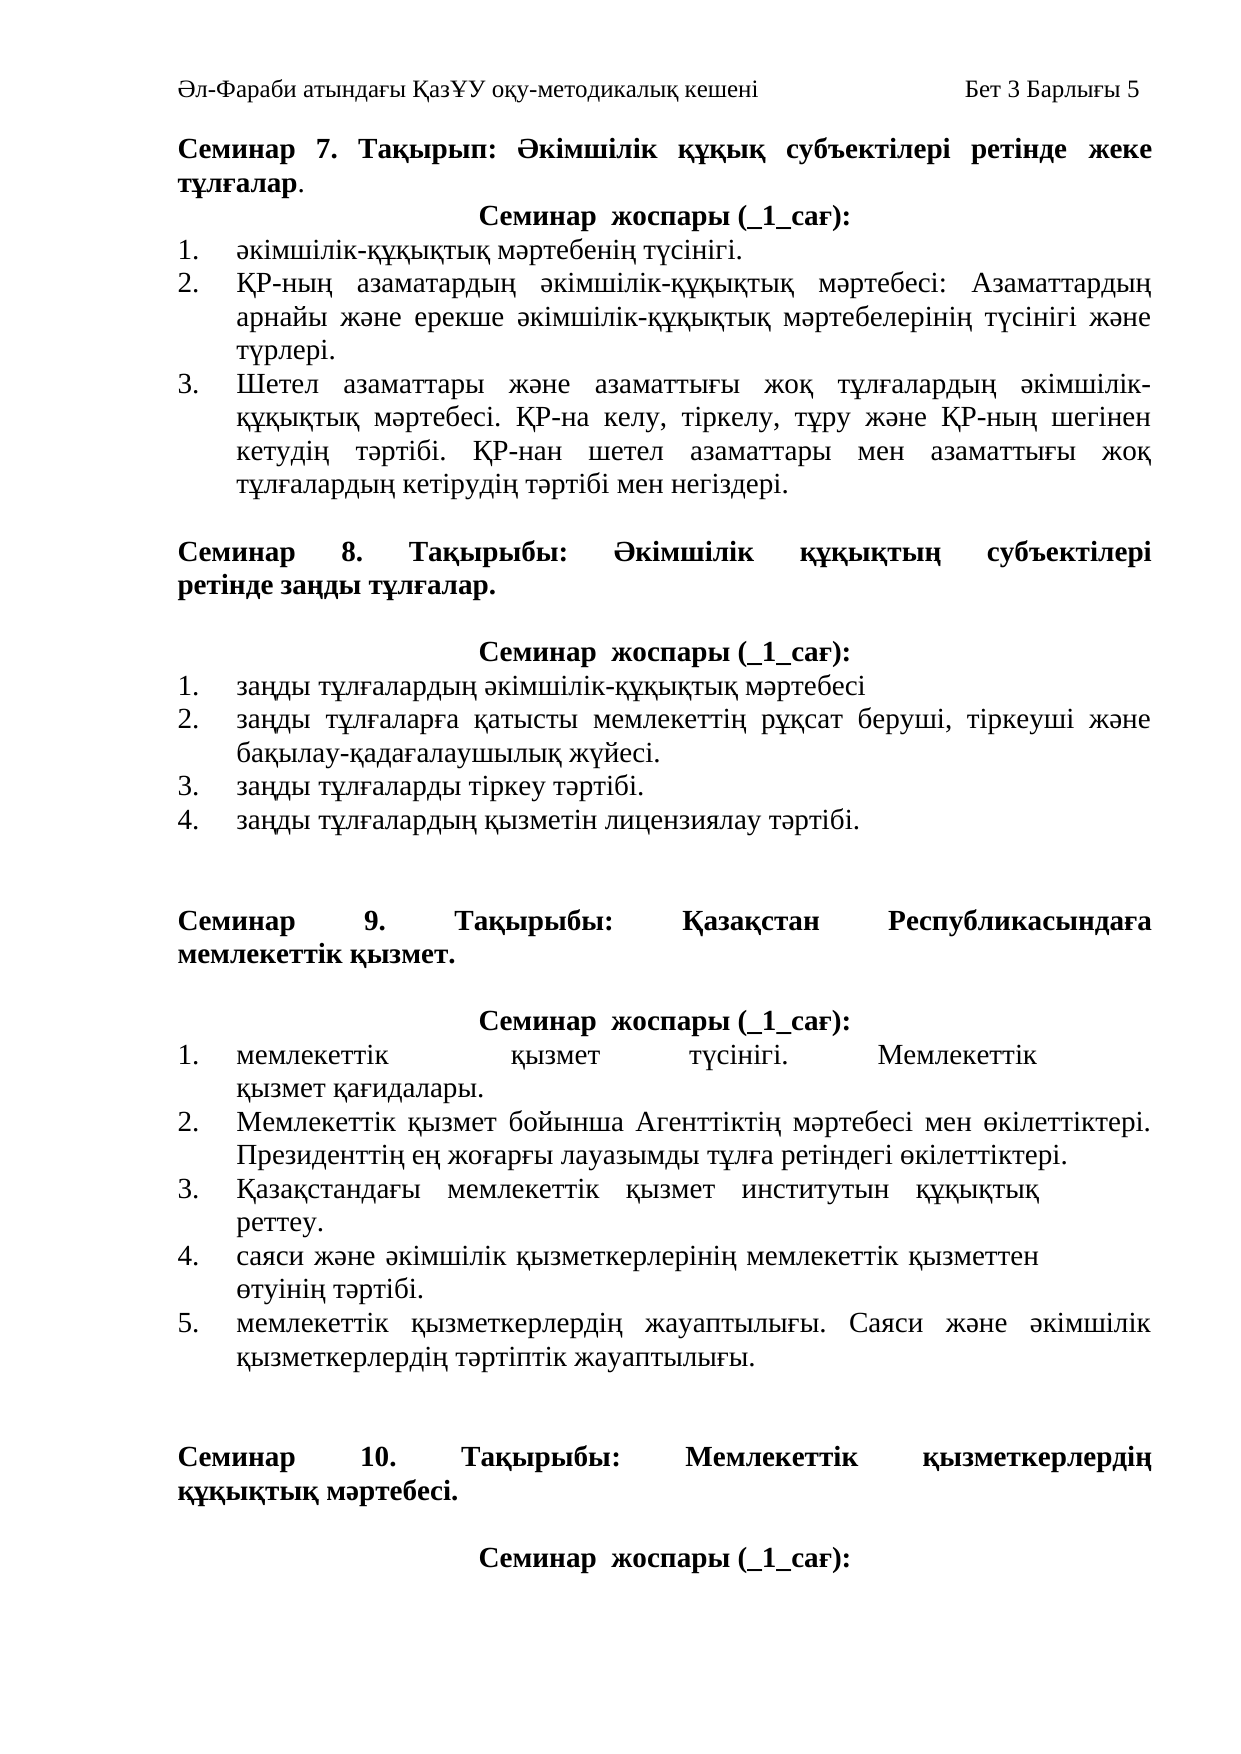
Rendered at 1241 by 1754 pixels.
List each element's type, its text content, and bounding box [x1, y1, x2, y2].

text Семинар 10. Тақырыбы: Мемлекеттік қызметкерлердің құқықтық мәртебесі. [177, 1439, 1152, 1506]
text Семинар жоспары (_1_сағ): [177, 634, 1152, 668]
text Семинар жоспары (_1_сағ): [177, 1540, 1152, 1573]
list саяси және әкімшілік қызметкерлерінің мемлекеттік қызметтен өтуінің тәртібі. [177, 1238, 1040, 1305]
text Семинар жоспары (_1_сағ): [177, 198, 1152, 232]
list әкімшілік-құқықтық мәртебенің түсінігі. [177, 232, 1040, 265]
list Мемлекеттік қызмет бойынша Агенттіктің мәртебесі мен өкілеттіктері. Президенттің ең жоғарғы лауазымды тұлға ретіндегі өкілеттіктері. [177, 1104, 1152, 1171]
text Семинар 8. Тақырыбы: Әкімшілік құқықтың субъектілері ретінде заңды тұлғалар. [177, 534, 1152, 601]
list заңды тұлғаларға қатысты мемлекеттің рұқсат беруші, тіркеуші және бақылау-қадағалаушылық жүйесі. [177, 701, 1152, 768]
text Семинар 7. Тақырып: Әкімшілік құқық субъектілері ретінде жеке тұлғалар. [177, 131, 1152, 198]
list мемлекеттік қызметкерлердің жауаптылығы. Саяси және әкімшілік қызметкерлердің тәртіптік жауаптылығы. [177, 1305, 1152, 1372]
list Қазақстандағы мемлекеттік қызмет институтын құқықтық реттеу. [177, 1171, 1040, 1238]
text Семинар жоспары (_1_сағ): [177, 1003, 1152, 1037]
list ҚР-ның азаматардың әкімшілік-құқықтық мәртебесі: Азаматтардың арнайы және ерекше әкімшілік-құқықтық мәртебелерінің түсінігі және түрлері. [177, 265, 1152, 366]
list заңды тұлғаларды тіркеу тәртібі. [177, 768, 1040, 802]
text Семинар 9. Тақырыбы: Қазақстан Республикасындаға мемлекеттік қызмет. [177, 903, 1152, 970]
list Шетел азаматтары және азаматтығы жоқ тұлғалардың әкімшілік-құқықтық мәртебесі. ҚР-на келу, тіркелу, тұру және ҚР-ның шегінен кетудің тәртібі. ҚР-нан шетел азаматтары мен азаматтығы жоқ тұлғалардың кетірудің тәртібі мен негіздері. [177, 366, 1152, 500]
list заңды тұлғалардың әкімшілік-құқықтық мәртебесі [177, 668, 1040, 701]
list заңды тұлғалардың қызметін лицензиялау тәртібі. [177, 802, 1040, 836]
list мемлекеттік қызмет түсінігі. Мемлекеттік қызмет қағидалары. [177, 1037, 1040, 1104]
